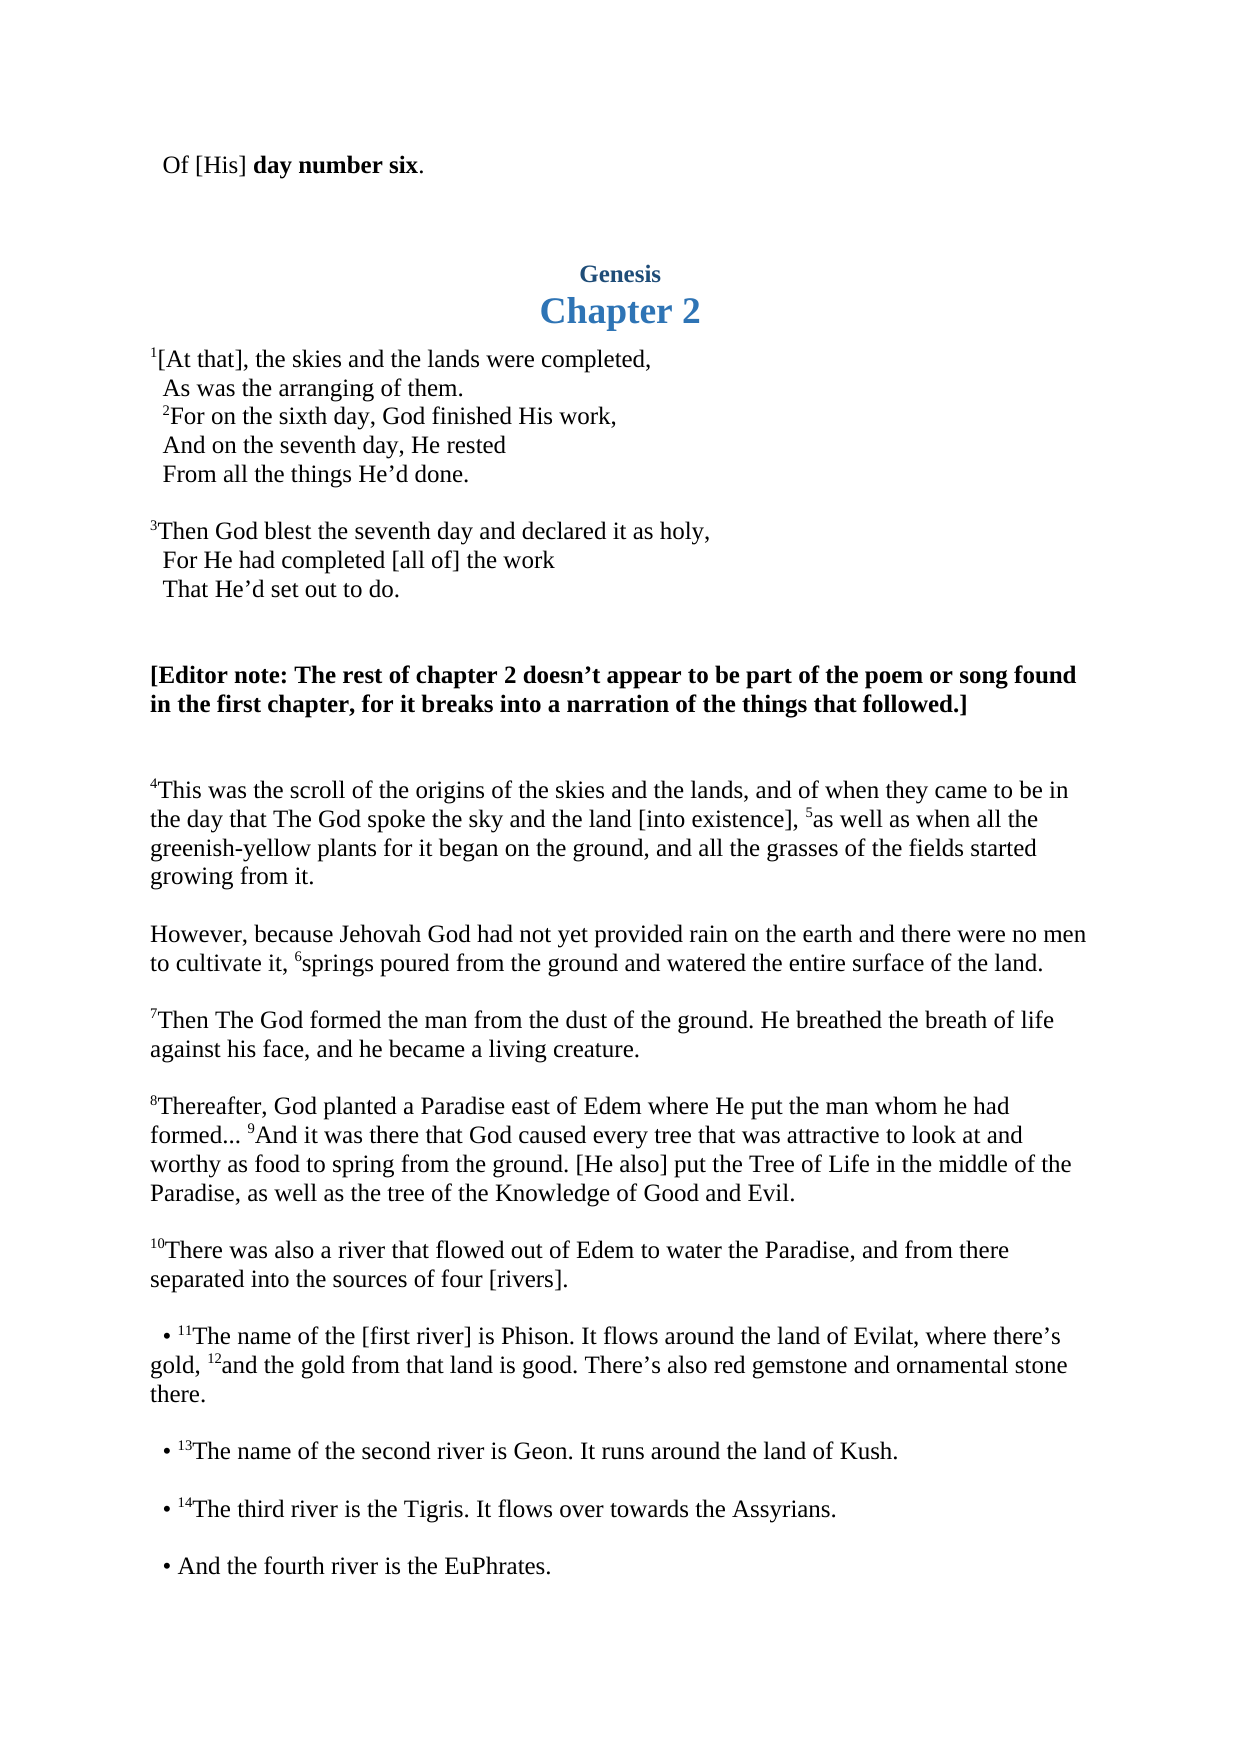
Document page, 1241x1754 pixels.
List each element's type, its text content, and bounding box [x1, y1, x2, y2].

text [150, 344, 1090, 1580]
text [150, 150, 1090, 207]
subtitle Genesis [150, 259, 1090, 288]
subtitle Chapter 2 [150, 288, 1090, 331]
